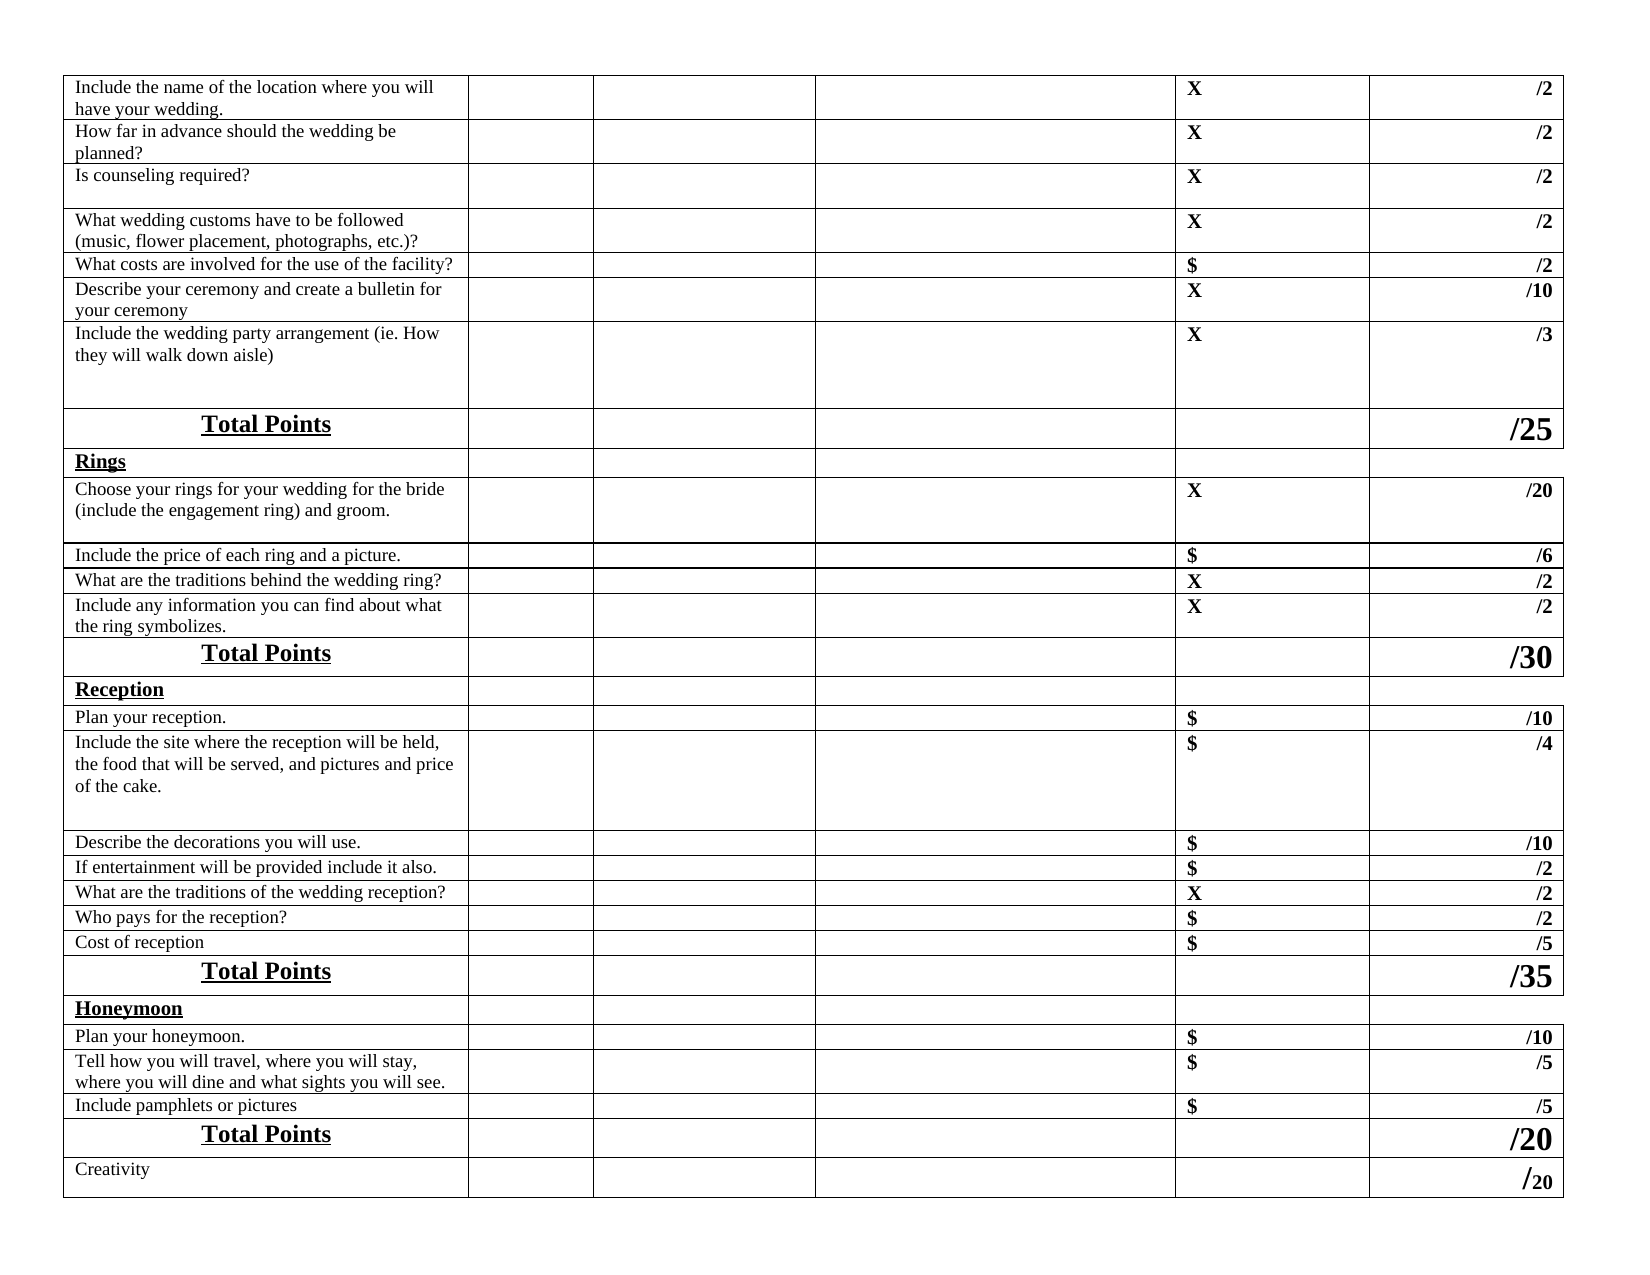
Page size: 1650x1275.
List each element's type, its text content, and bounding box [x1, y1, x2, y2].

table_cell /2 [1370, 76, 1563, 119]
table_cell [1176, 1119, 1369, 1157]
table_cell $ [1176, 831, 1369, 855]
table_cell Cost of reception [64, 931, 468, 955]
table_cell $ [1176, 856, 1369, 880]
table_cell Include the wedding party arrangement (ie. How they will walk down aisle) [64, 322, 468, 408]
table_cell What wedding customs have to be followed (music, flower placement, photographs, etc.)? [64, 209, 468, 252]
table_cell [594, 409, 815, 448]
table_cell [816, 76, 1175, 119]
table_cell Plan your reception. [64, 706, 468, 730]
table_cell $ [1176, 1025, 1369, 1049]
table_cell [816, 677, 1175, 705]
table_cell [469, 569, 593, 593]
table_cell /10 [1370, 831, 1563, 855]
table_cell [816, 881, 1175, 905]
table_cell [594, 76, 815, 119]
table_cell [594, 449, 815, 477]
table_cell [594, 906, 815, 930]
table_cell If entertainment will be provided include it also. [64, 856, 468, 880]
table_cell Honeymoon [64, 996, 468, 1023]
table_cell [469, 164, 593, 207]
table_cell Plan your honeymoon. [64, 1025, 468, 1049]
table_cell /25 [1370, 409, 1563, 448]
table_cell /5 [1370, 1050, 1563, 1093]
table_cell X [1176, 478, 1369, 542]
table_cell /20 [1370, 478, 1563, 542]
table_cell [1176, 1158, 1369, 1197]
table_cell [816, 996, 1175, 1023]
table_cell [469, 76, 593, 119]
table_cell [469, 831, 593, 855]
table_cell [816, 594, 1175, 637]
table_cell Include any information you can find about what the ring symbolizes. [64, 594, 468, 637]
table_cell $ [1176, 1050, 1369, 1093]
table_cell [469, 677, 593, 705]
table_cell [469, 638, 593, 676]
table_cell [816, 956, 1175, 994]
table_cell $ [1176, 906, 1369, 930]
table_cell Describe the decorations you will use. [64, 831, 468, 855]
table_cell [469, 409, 593, 448]
table_cell Include the name of the location where you will have your wedding. [64, 76, 468, 119]
table_cell Include the price of each ring and a picture. [64, 544, 468, 567]
table_cell [594, 569, 815, 593]
table_cell [816, 856, 1175, 880]
table_cell [594, 996, 815, 1023]
table_cell [594, 1158, 815, 1197]
table_cell $ [1176, 253, 1369, 277]
table_cell What costs are involved for the use of the facility? [64, 253, 468, 277]
table_cell /2 [1370, 569, 1563, 593]
table_cell /30 [1370, 638, 1563, 676]
table_cell /2 [1370, 120, 1563, 163]
table_cell /10 [1370, 1025, 1563, 1049]
table_cell [469, 1050, 593, 1093]
table_cell [816, 569, 1175, 593]
table_cell [469, 931, 593, 955]
table_cell Total Points [64, 956, 468, 994]
table_cell [594, 731, 815, 829]
table_cell [469, 449, 593, 477]
table_cell /3 [1370, 322, 1563, 408]
table_cell [469, 856, 593, 880]
table_cell [594, 1119, 815, 1157]
table_cell [816, 731, 1175, 829]
table_cell How far in advance should the wedding be planned? [64, 120, 468, 163]
table_cell [594, 544, 815, 567]
table_cell X [1176, 120, 1369, 163]
table_cell Creativity [64, 1158, 468, 1197]
table_cell [469, 544, 593, 567]
table_cell [469, 120, 593, 163]
table_cell /10 [1370, 706, 1563, 730]
table_cell [469, 253, 593, 277]
table_cell [594, 706, 815, 730]
table_cell [1176, 956, 1369, 994]
table_cell [1176, 449, 1369, 477]
table_cell [594, 1094, 815, 1118]
table_cell [816, 253, 1175, 277]
table_cell [816, 1050, 1175, 1093]
table_cell [469, 996, 593, 1023]
table_cell /2 [1370, 881, 1563, 905]
table_cell /35 [1370, 956, 1563, 994]
table_cell [469, 1119, 593, 1157]
table_cell $ [1176, 544, 1369, 567]
table_cell [816, 278, 1175, 321]
table_cell [594, 931, 815, 955]
table_cell /2 [1370, 209, 1563, 252]
table_cell /2 [1370, 253, 1563, 277]
table_cell Is counseling required? [64, 164, 468, 207]
table_cell [469, 1094, 593, 1118]
table_cell [469, 956, 593, 994]
table_cell /2 [1370, 856, 1563, 880]
table_cell [816, 931, 1175, 955]
table_cell [1176, 409, 1369, 448]
table_cell [594, 209, 815, 252]
table_cell What are the traditions behind the wedding ring? [64, 569, 468, 593]
table_cell [594, 322, 815, 408]
table_cell [816, 209, 1175, 252]
table_cell [594, 856, 815, 880]
table_cell [469, 731, 593, 829]
table_cell [469, 209, 593, 252]
table_cell Include the site where the reception will be held, the food that will be served, and pictures and price of the cake. [64, 731, 468, 829]
table_cell /20 [1370, 1119, 1563, 1157]
table_cell [594, 638, 815, 676]
table_cell Tell how you will travel, where you will stay, where you will dine and what sights you will see. [64, 1050, 468, 1093]
table_cell [594, 478, 815, 542]
table_cell [816, 1094, 1175, 1118]
table_cell [594, 881, 815, 905]
table_cell [816, 831, 1175, 855]
table_cell $ [1176, 731, 1369, 829]
table_cell What are the traditions of the wedding reception? [64, 881, 468, 905]
table_cell /4 [1370, 731, 1563, 829]
table_cell [816, 1158, 1175, 1197]
table_cell $ [1176, 1094, 1369, 1118]
table_cell X [1176, 594, 1369, 637]
table_cell [594, 253, 815, 277]
table_cell X [1176, 278, 1369, 321]
table_cell Total Points [64, 1119, 468, 1157]
table_cell Rings [64, 449, 468, 477]
table_cell [594, 1050, 815, 1093]
table_cell Describe your ceremony and create a bulletin for your ceremony [64, 278, 468, 321]
table_cell [816, 164, 1175, 207]
table_cell [594, 594, 815, 637]
table_cell [594, 164, 815, 207]
table_cell [469, 906, 593, 930]
table_cell [816, 478, 1175, 542]
table_cell [594, 677, 815, 705]
table_cell [594, 1025, 815, 1049]
table_cell /6 [1370, 544, 1563, 567]
table_cell X [1176, 164, 1369, 207]
table_cell Who pays for the reception? [64, 906, 468, 930]
table_cell /2 [1370, 906, 1563, 930]
table_cell X [1176, 209, 1369, 252]
table_cell Reception [64, 677, 468, 705]
table_cell [816, 120, 1175, 163]
table_cell [1176, 996, 1369, 1023]
table_cell [816, 706, 1175, 730]
table_cell /10 [1370, 278, 1563, 321]
table_cell [1176, 638, 1369, 676]
table_cell [816, 409, 1175, 448]
table_cell $ [1176, 931, 1369, 955]
table_cell X [1176, 881, 1369, 905]
table_cell /2 [1370, 164, 1563, 207]
table_cell [816, 544, 1175, 567]
table_cell Choose your rings for your wedding for the bride (include the engagement ring) and groom. [64, 478, 468, 542]
table_cell [816, 322, 1175, 408]
table_cell [594, 831, 815, 855]
table_cell [594, 956, 815, 994]
table_cell [469, 881, 593, 905]
table_cell [469, 1158, 593, 1197]
table_cell [469, 322, 593, 408]
table_cell X [1176, 76, 1369, 119]
table_cell [816, 638, 1175, 676]
table_cell /20 [1370, 1158, 1563, 1197]
table_cell [816, 1025, 1175, 1049]
table_cell /5 [1370, 1094, 1563, 1118]
table_cell Total Points [64, 409, 468, 448]
table_cell Total Points [64, 638, 468, 676]
table_cell $ [1176, 706, 1369, 730]
table_cell [1176, 677, 1369, 705]
table_cell /5 [1370, 931, 1563, 955]
table_cell [469, 278, 593, 321]
table_cell X [1176, 569, 1369, 593]
table_cell Include pamphlets or pictures [64, 1094, 468, 1118]
table_cell [594, 278, 815, 321]
table_cell [469, 706, 593, 730]
table_cell [816, 906, 1175, 930]
table_cell [816, 1119, 1175, 1157]
table_cell [469, 478, 593, 542]
table_cell [469, 594, 593, 637]
table_cell [469, 1025, 593, 1049]
table_cell /2 [1370, 594, 1563, 637]
table_cell [594, 120, 815, 163]
table_cell [816, 449, 1175, 477]
table_cell X [1176, 322, 1369, 408]
